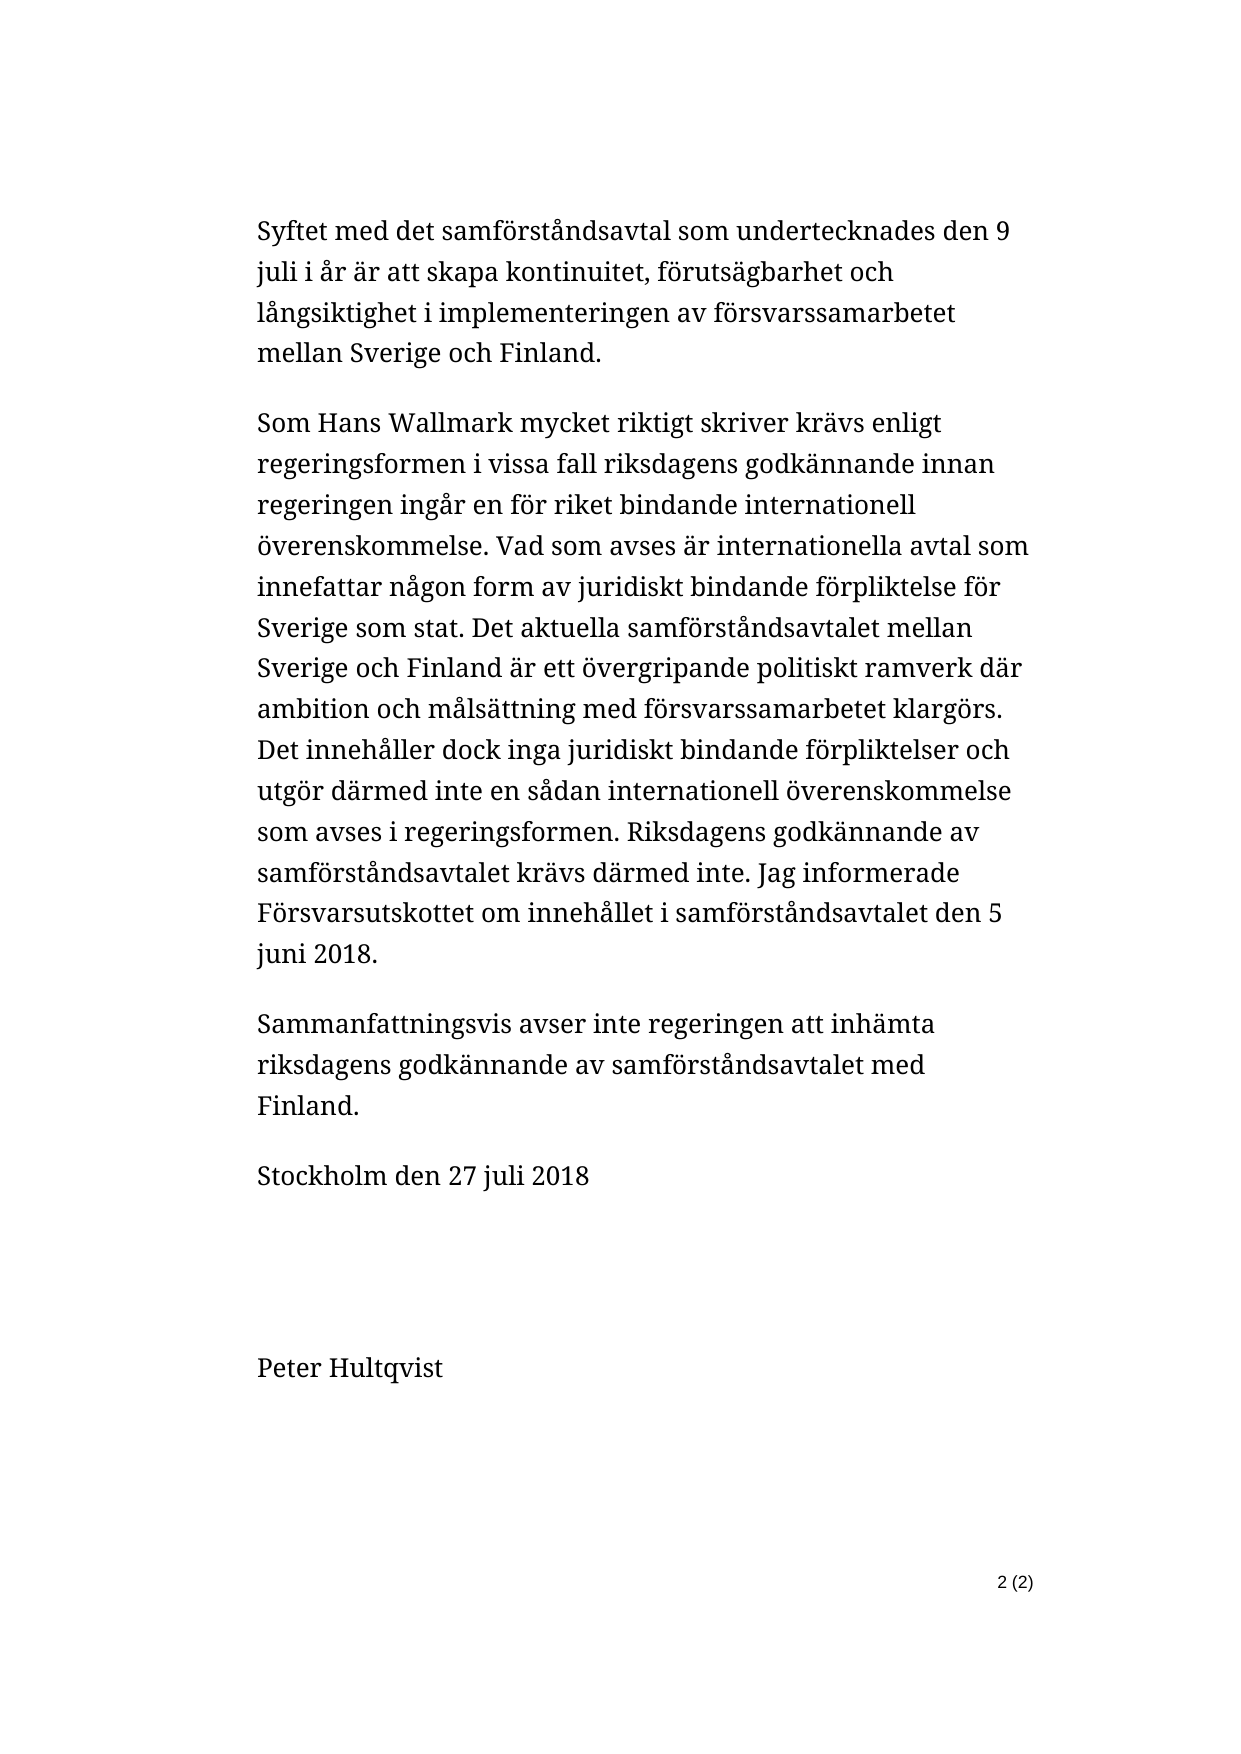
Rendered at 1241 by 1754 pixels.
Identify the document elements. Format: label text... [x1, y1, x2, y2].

text Syftet med det samförståndsavtal som undertecknades den 9 juli i år är att skapa kontinuitet, förutsägbarhet och långsiktighet i implementeringen av försvarssamarbetet mellan Sverige och Finland. [257, 213, 1033, 371]
text Som Hans Wallmark mycket riktigt skriver krävs enligt regeringsformen i vissa fall riksdagens godkännande innan regeringen ingår en för riket bindande internationell överenskommelse. Vad som avses är internationella avtal som innefattar någon form av juridiskt bindande förpliktelse för Sverige som stat. Det aktuella samförståndsavtalet mellan Sverige och Finland är ett övergripande politiskt ramverk där ambition och målsättning med försvarssamarbetet klargörs. Det innehåller dock inga juridiskt bindande förpliktelser och utgör därmed inte en sådan internationell överenskommelse som avses i regeringsformen. Riksdagens godkännande av samförståndsavtalet krävs därmed inte. Jag informerade Försvarsutskottet om innehållet i samförståndsavtalet den 5 juni 2018. [257, 405, 1033, 971]
text Peter Hultqvist [257, 1350, 1033, 1386]
text Stockholm den [257, 1158, 1033, 1193]
text Sammanfattningsvis avser inte regeringen att inhämta riksdagens godkännande av samförståndsavtalet med Finland. [257, 1006, 1033, 1123]
